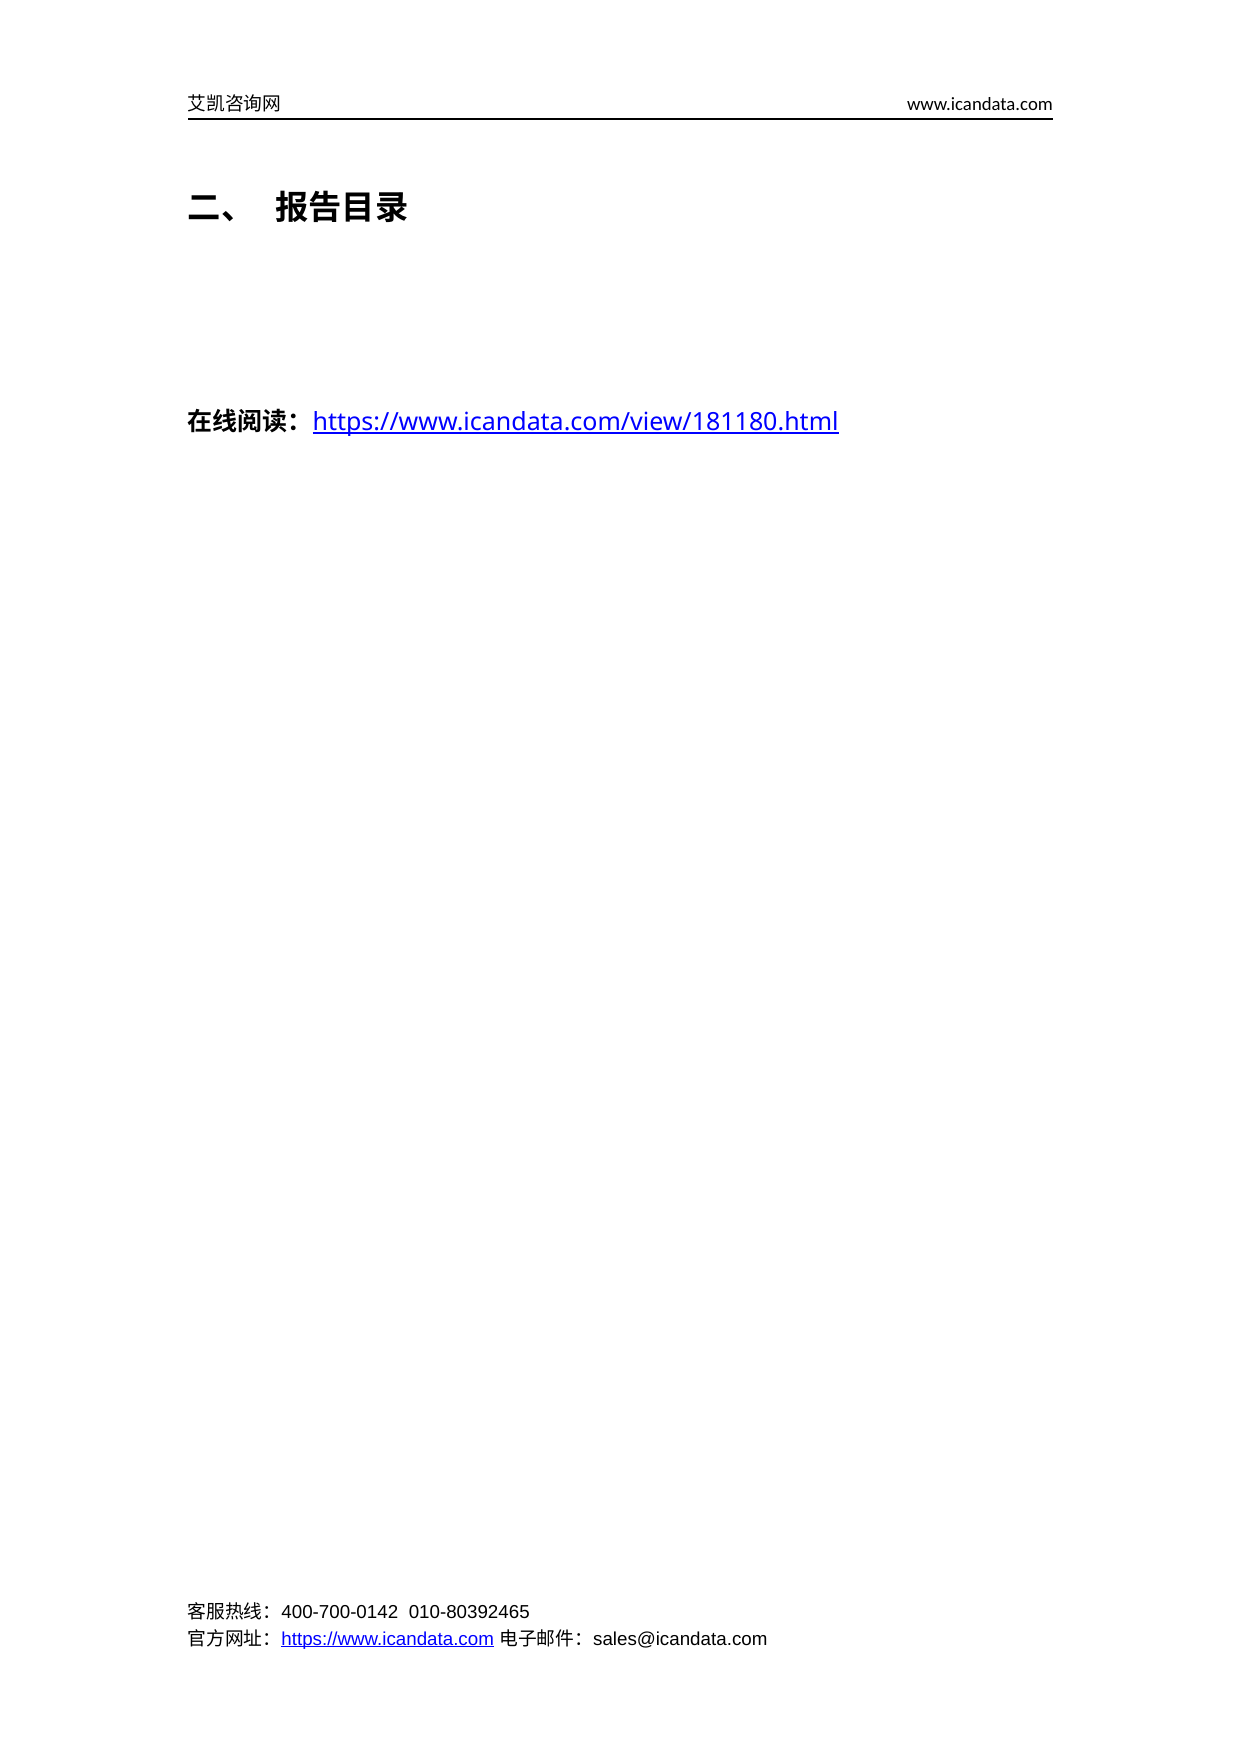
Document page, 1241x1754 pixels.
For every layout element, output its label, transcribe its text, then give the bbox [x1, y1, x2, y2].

subtitle 报告目录 [187, 172, 1053, 237]
text 在线阅读：https://www.icandata.com/view/181180.html [187, 387, 1053, 452]
